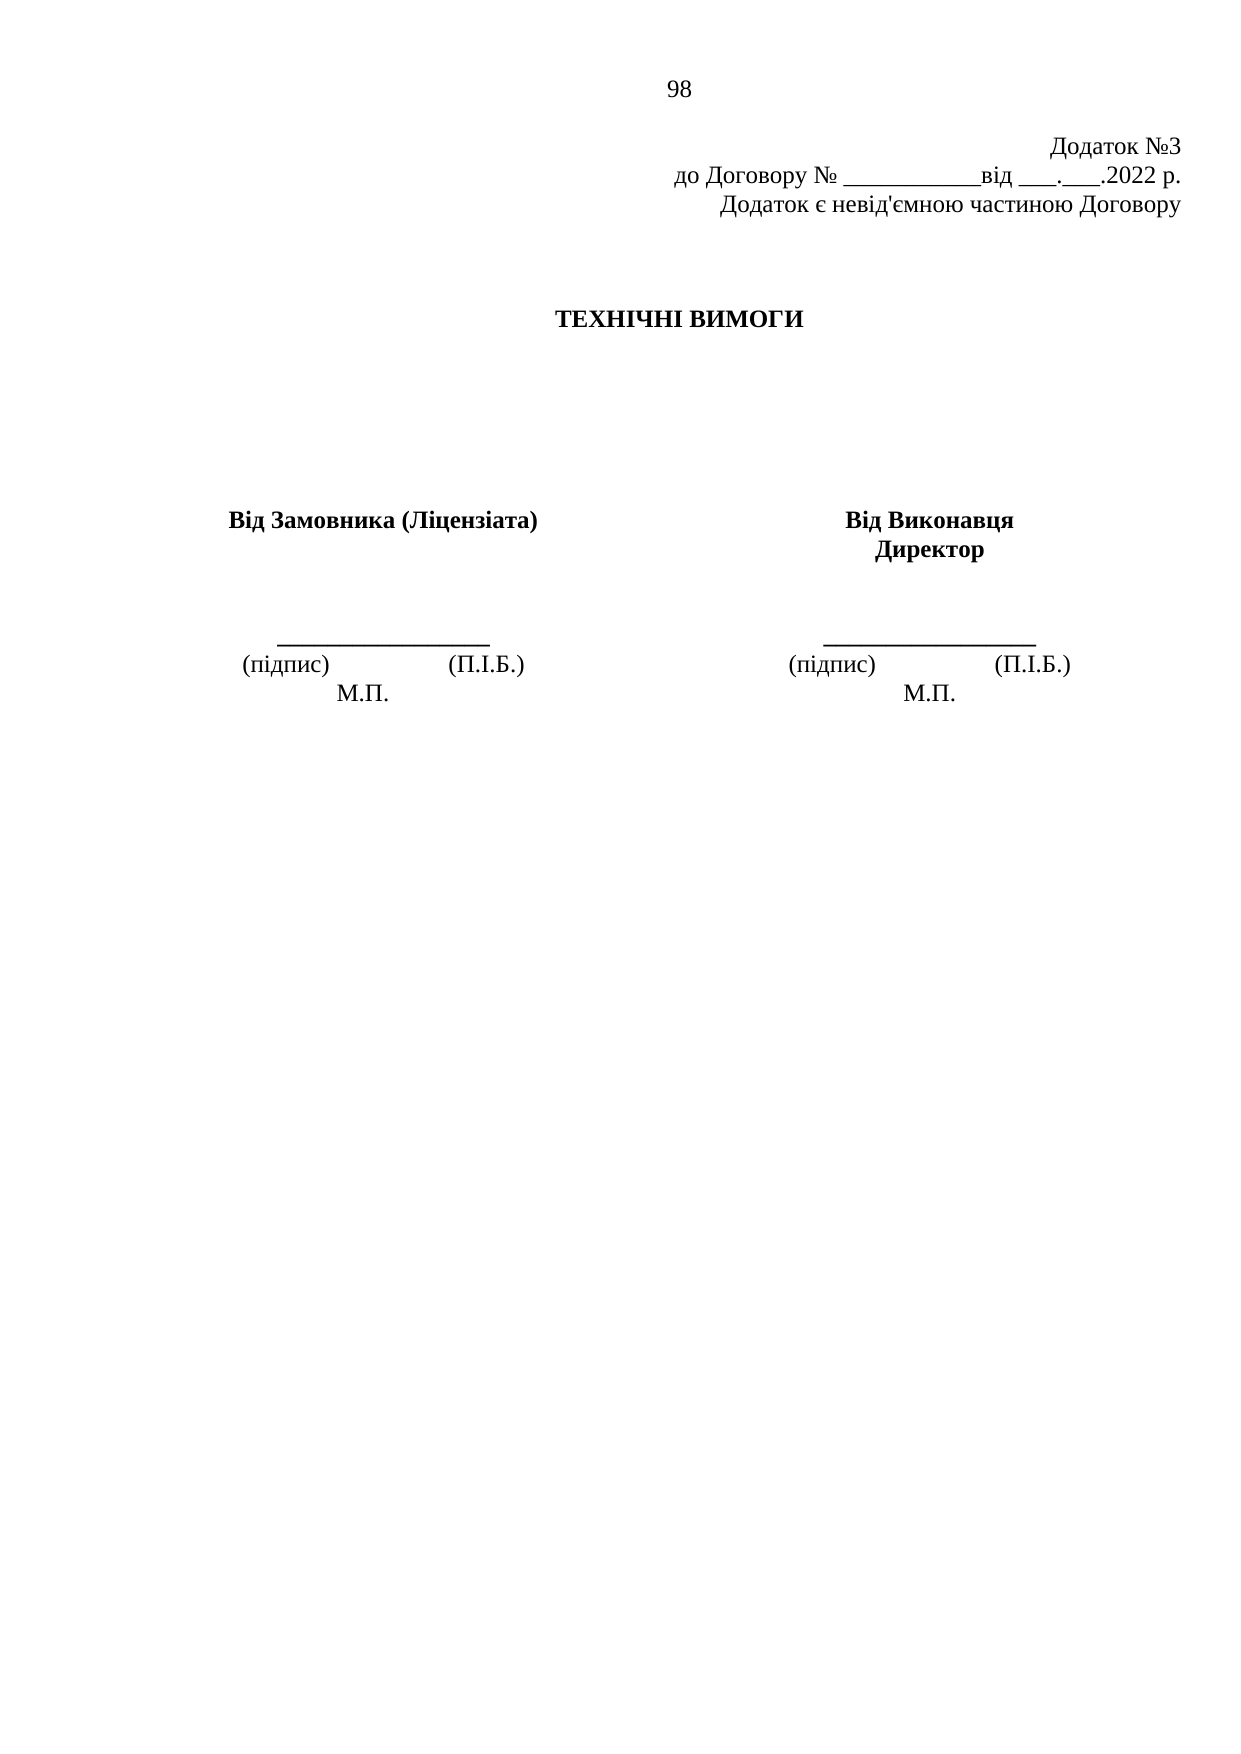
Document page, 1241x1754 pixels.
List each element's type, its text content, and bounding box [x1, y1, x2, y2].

table_header Від Виконавця Директор _________________ (підпис) (П.І.Б.) М.П. [660, 505, 1199, 751]
text Додаток №3 [177, 131, 1181, 160]
text Додаток є невід'ємною частиною Договору [177, 189, 1181, 218]
table_header Від Замовника (Ліцензіата) _________________ (підпис) (П.І.Б.) М.П. [106, 505, 660, 751]
text до Договору № ___________від ___.___.2022 р. [177, 160, 1181, 189]
text ТЕХНІЧНІ ВИМОГИ [177, 304, 1181, 333]
